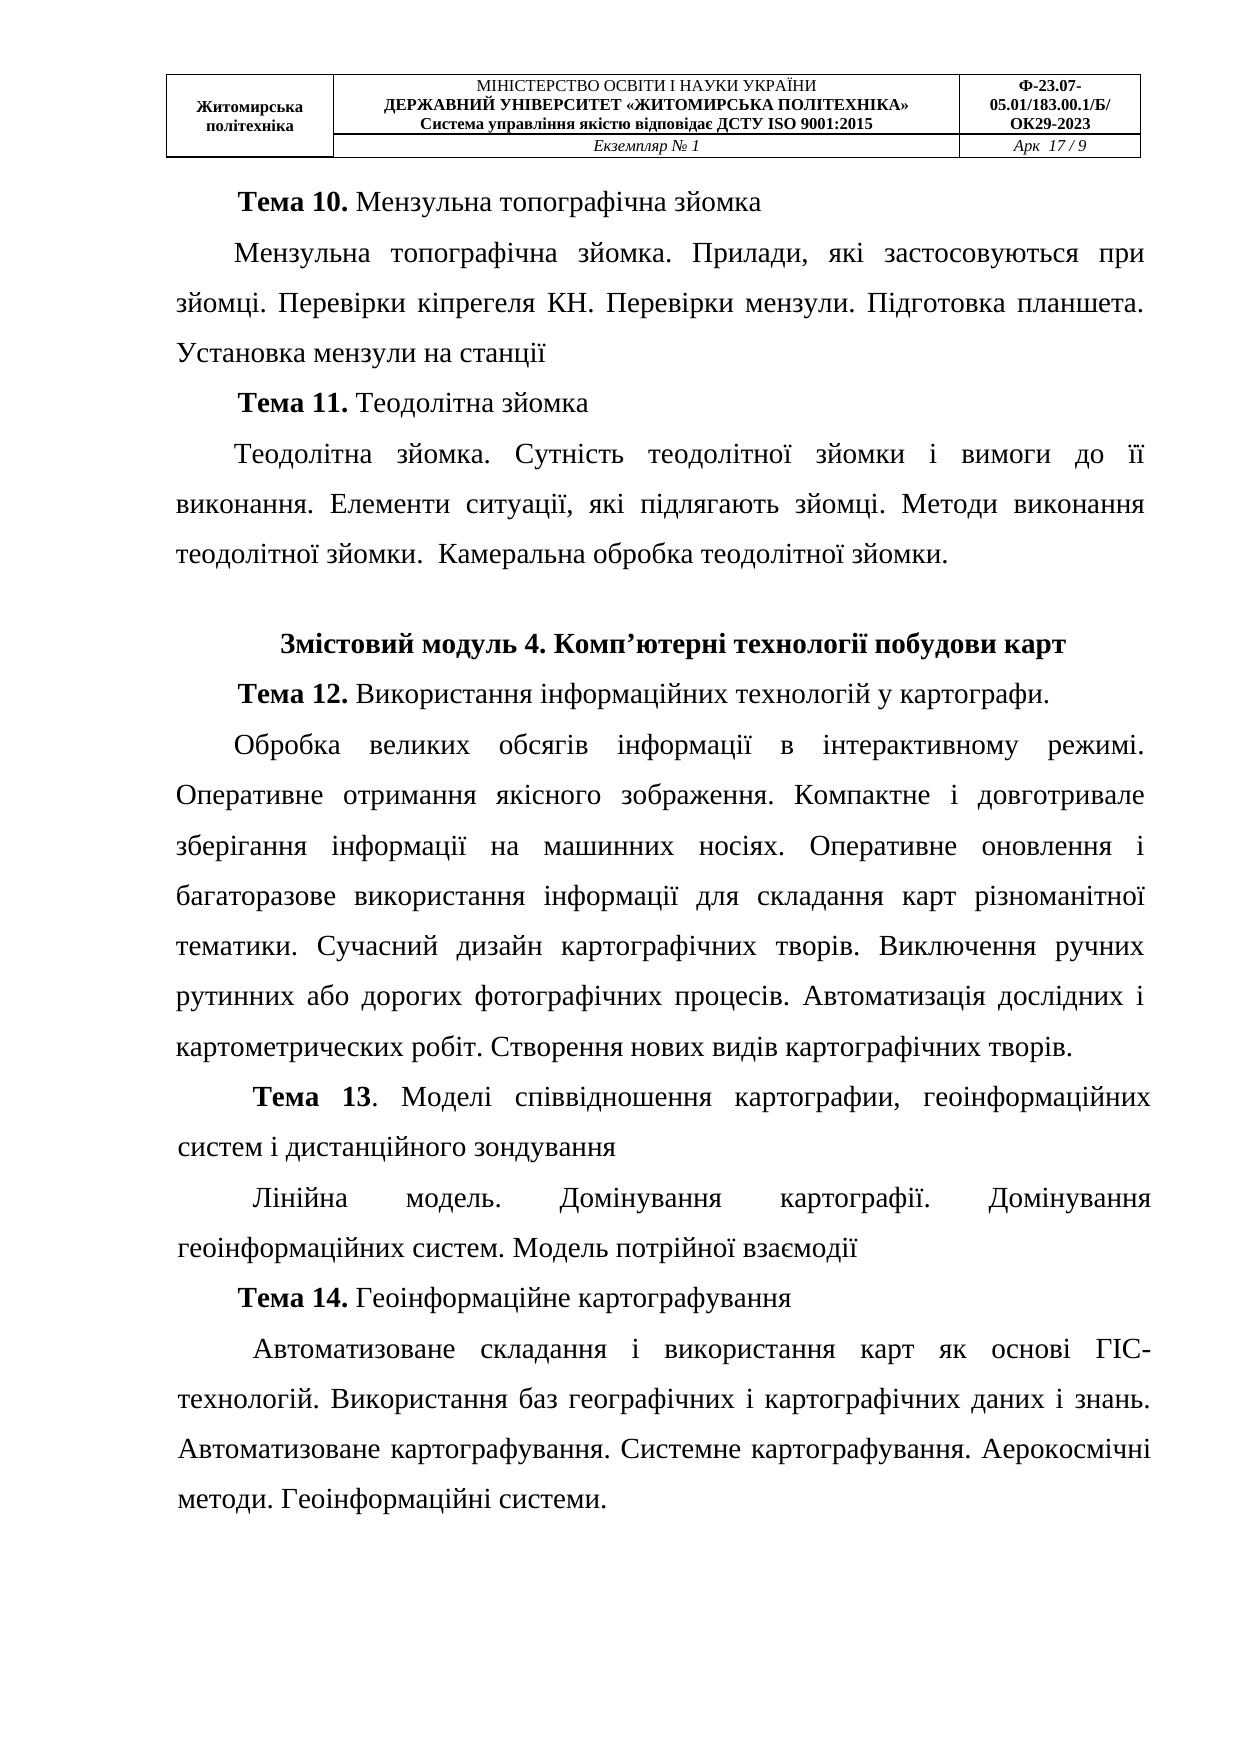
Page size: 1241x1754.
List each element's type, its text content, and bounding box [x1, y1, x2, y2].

text Автоматизоване складання і використання карт як основі ГІС-технологій. Використання баз географічних і картографічних даних і знань. Автоматизоване картографування. Системне картографування. Аерокосмічні методи. Геоінформаційні системи. [177, 1331, 1152, 1515]
text Теодолітна зйомка. Сутність теодолітної зйомки і вимоги до її виконання. Елементи ситуації, які підлягають зйомці. Методи виконання теодолітної зйомки. Камеральна обробка теодолітної зйомки. [176, 436, 1146, 570]
text Обробка великих обсягів інформації в інтерактивному режимі. Оперативне отримання якісного зображення. Компактне і довготривале зберігання інформації на машинних носіях. Оперативне оновлення і багаторазове використання інформації для складання карт різноманітної тематики. Сучасний дизайн картографічних творів. Виключення ручних рутинних або дорогих фотографічних процесів. Автоматизація дослідних і картометрических робіт. Створення нових видів картографічних творів. [176, 727, 1146, 1062]
text Тема 13. Моделі співвідношення картографии, геоінформаційних систем і дистанційного зондування [177, 1079, 1152, 1163]
text Тема 11. Теодолітна зйомка [237, 386, 1145, 419]
text Тема 10. Мензульна топографічна зйомка [237, 184, 1145, 218]
text Тема 12. Використання інформаційних технологій у картографи. [237, 677, 1145, 710]
text Лінійна модель. Домінування картографії. Домінування геоінформаційних систем. Модель потрійної взаємодії [177, 1180, 1152, 1264]
text Тема 14. Геоінформаційне картографування [237, 1280, 1145, 1314]
text Мензульна топографічна зйомка. Прилади, які застосовуються при зйомці. Перевірки кіпрегеля КН. Перевірки мензули. Підготовка планшета. Установка мензули на станції [176, 235, 1146, 369]
text Змістовий модуль 4. Комп’ютерні технології побудови карт [236, 626, 1152, 660]
